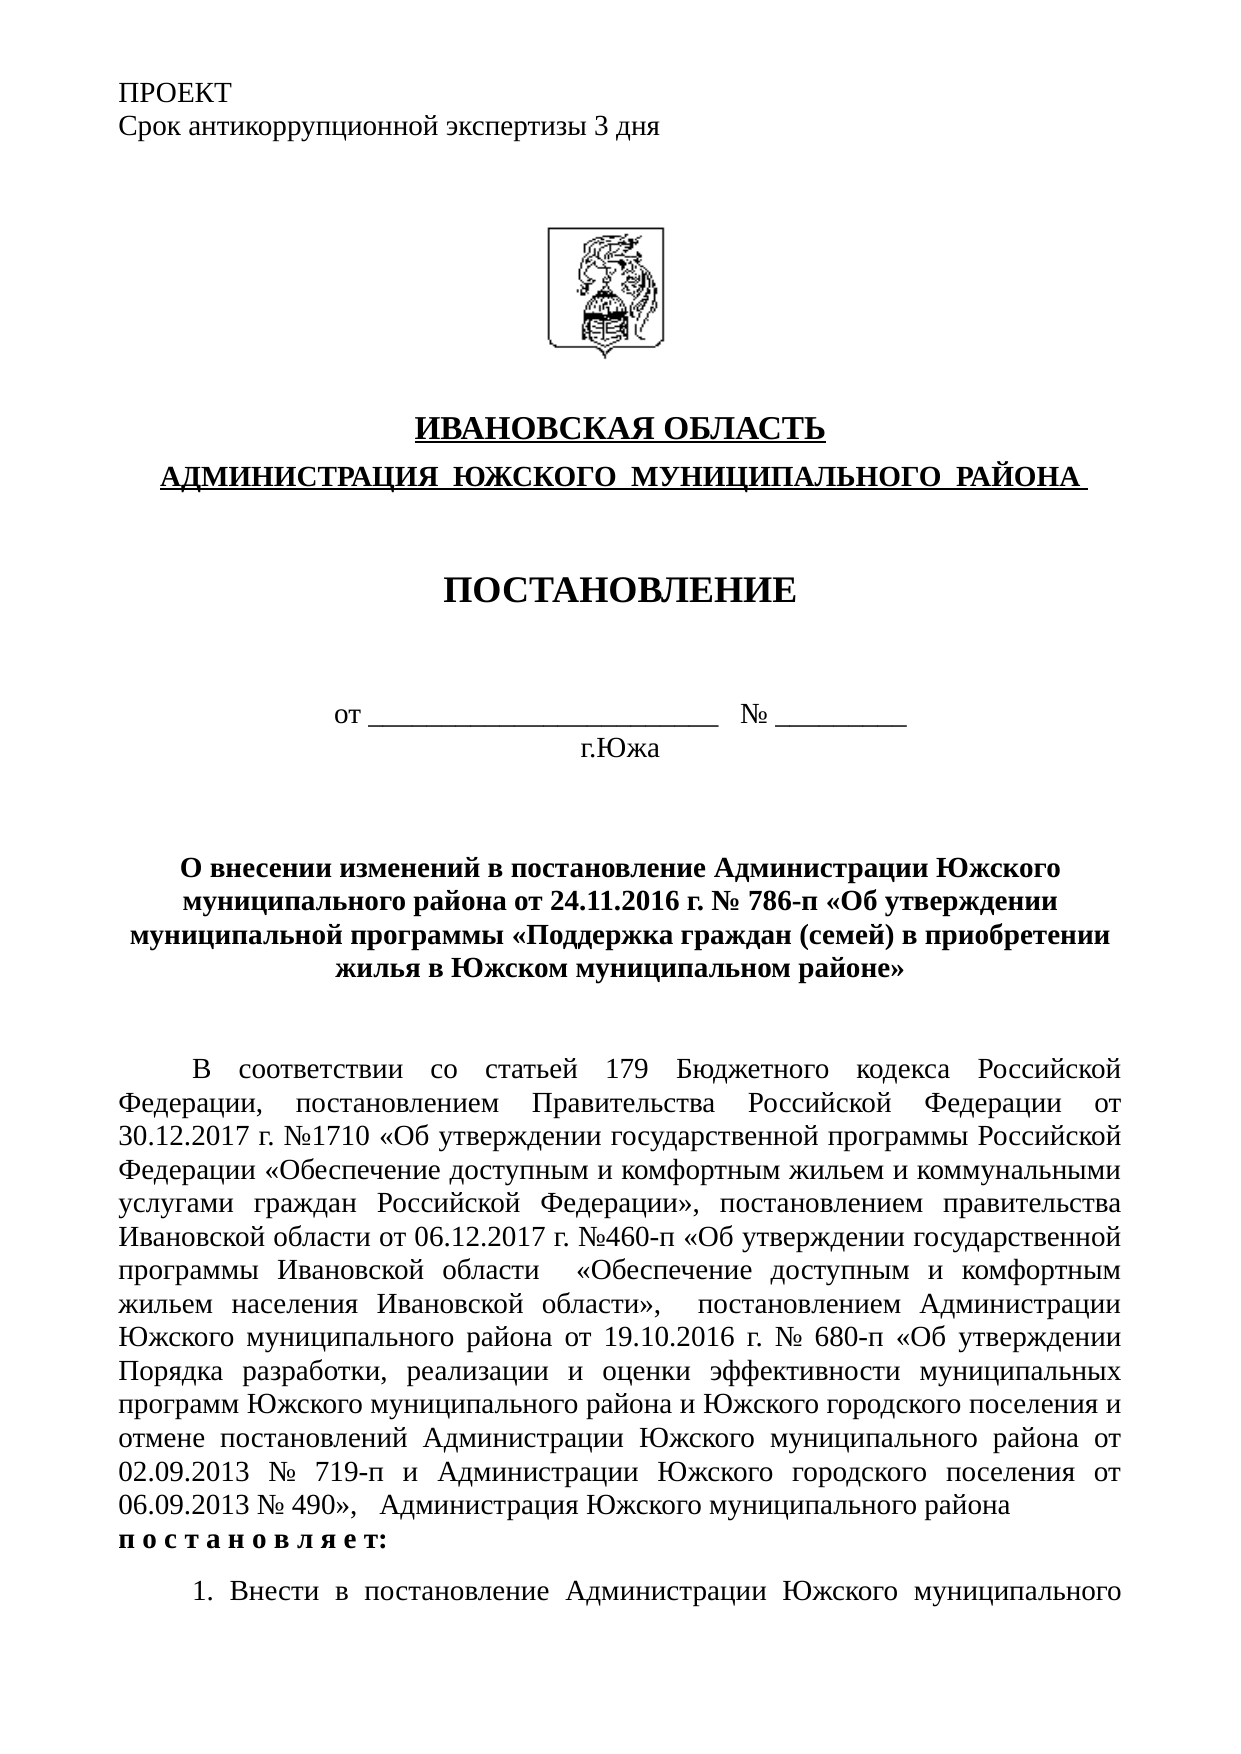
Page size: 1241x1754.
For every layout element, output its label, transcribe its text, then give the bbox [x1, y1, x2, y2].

picture [538, 220, 677, 367]
text от ________________________ № _________ [118, 697, 1122, 730]
text г.Южа [118, 730, 1122, 764]
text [118, 1573, 1122, 1607]
text АДМИНИСТРАЦИЯ ЮЖСКОГО МУНИЦИПАЛЬНОГО РАЙОНА [118, 459, 1122, 492]
text ИВАНОВСКАЯ ОБЛАСТЬ [118, 408, 1122, 446]
text ПОСТАНОВЛЕНИЕ [118, 567, 1122, 610]
text О внесении изменений в постановление Администрации Южского муниципального района от 24.11.2016 г. № 786-п «Об утверждении муниципальной программы «Поддержка граждан (семей) в приобретении жилья в Южском муниципальном районе» [118, 850, 1122, 984]
text п о с т а н о в л я е т: [118, 1521, 1122, 1554]
text В соответствии со статьей 179 Бюджетного кодекса Российской Федерации, постановлением Правительства Российской Федерации от 30.12.2017 г. №1710 «Об утверждении государственной программы Российской Федерации «Обеспечение доступным и комфортным жильем и коммунальными услугами граждан Российской Федерации», постановлением правительства Ивановской области от 06.12.2017 г. №460-п «Об утверждении государственной программы Ивановской области «Обеспечение доступным и комфортным жильем населения Ивановской области», постановлением Администрации Южского муниципального района от 19.10.2016 г. № 680-п «Об утверждении Порядка разработки, реализации и оценки эффективности муниципальных программ Южского муниципального района и Южского городского поселения и отмене постановлений Администрации Южского муниципального района от 02.09.2013 № 719-п и Администрации Южского городского поселения от 06.09.2013 № 490», Администрация Южского муниципального района [118, 1051, 1122, 1521]
